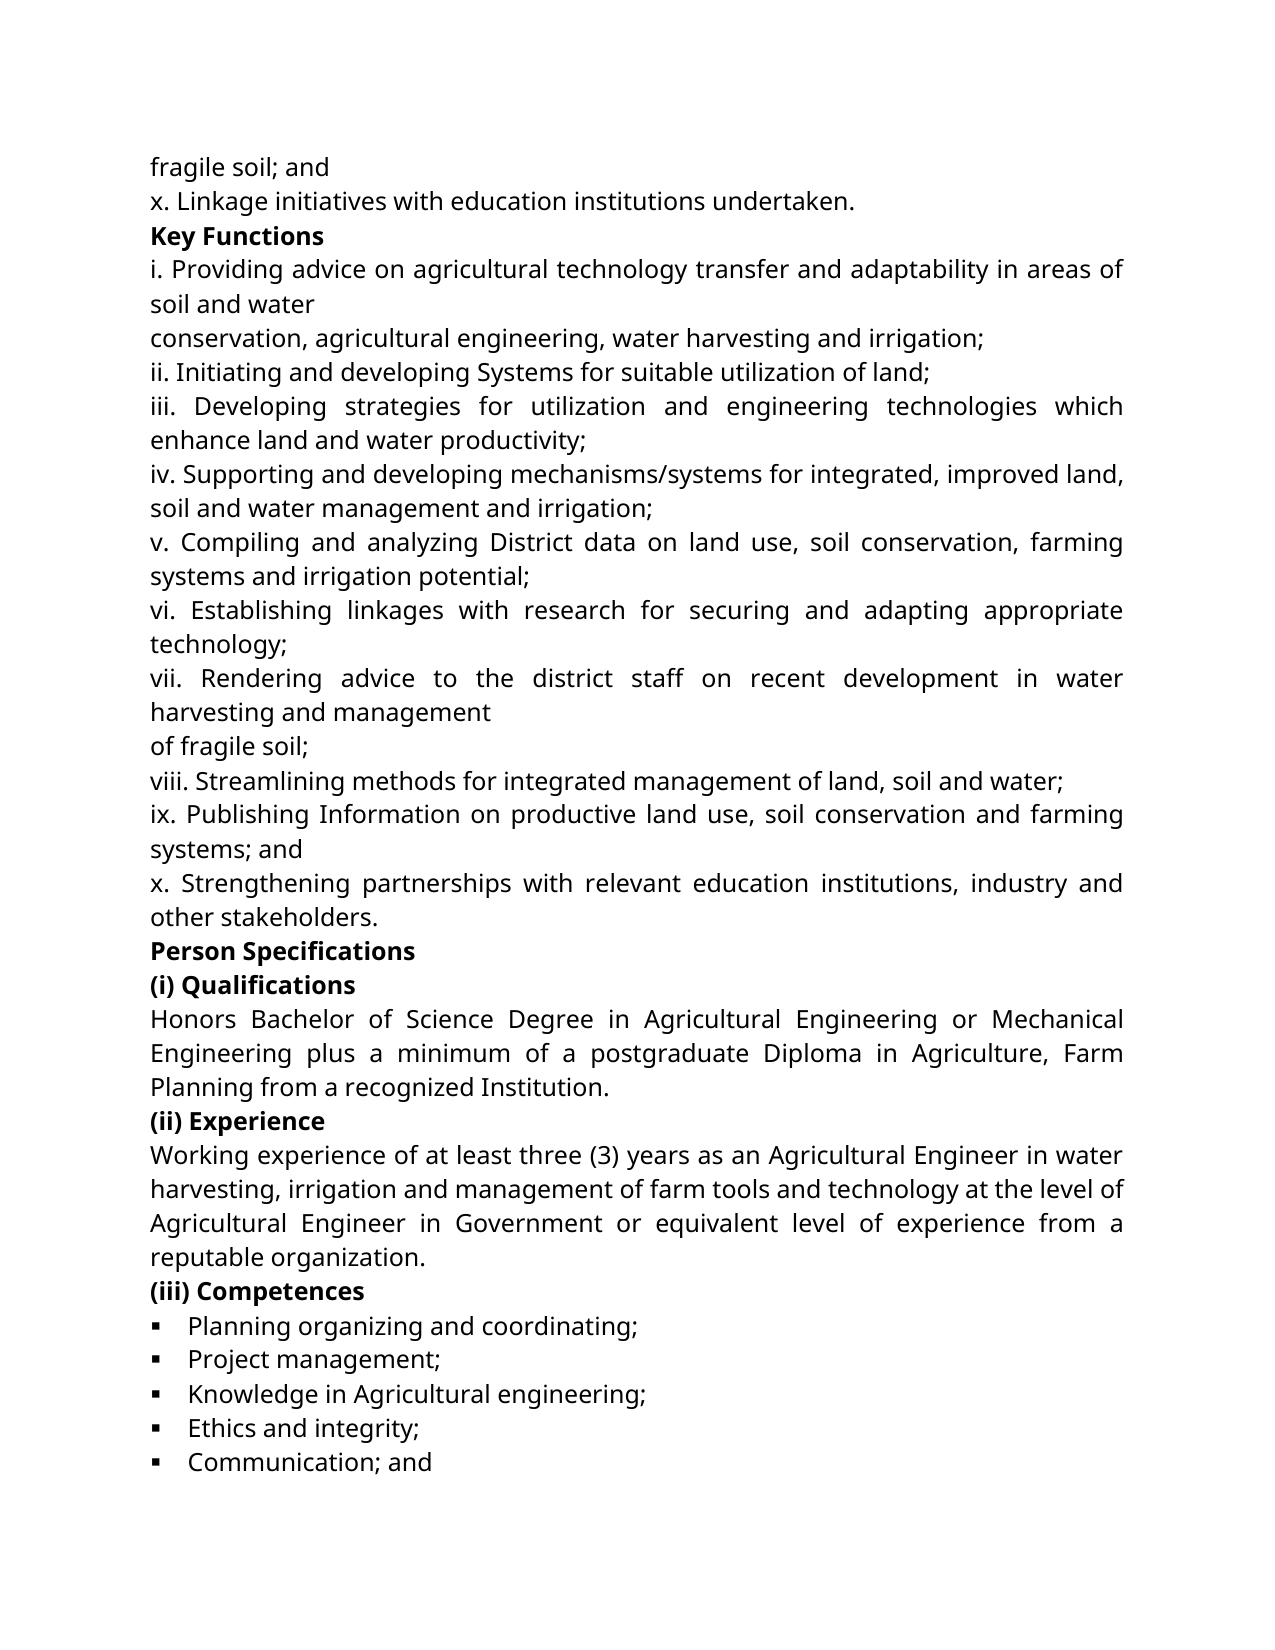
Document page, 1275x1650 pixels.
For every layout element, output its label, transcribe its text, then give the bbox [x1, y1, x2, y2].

text (i) Qualifications [150, 967, 1125, 1002]
text fragile soil; and [150, 150, 1125, 184]
list Project management; [150, 1342, 1125, 1376]
list Ethics and integrity; [150, 1410, 1125, 1444]
text i. Providing advice on agricultural technology transfer and adaptability in areas of soil and water [150, 252, 1125, 320]
text ii. Initiating and developing Systems for suitable utilization of land; [150, 354, 1125, 388]
text vii. Rendering advice to the district staff on recent development in water harvesting and management [150, 661, 1125, 729]
text viii. Streamlining methods for integrated management of land, soil and water; [150, 763, 1125, 797]
text Honors Bachelor of Science Degree in Agricultural Engineering or Mechanical Engineering plus a minimum of a postgraduate Diploma in Agriculture, Farm Planning from a recognized Institution. [150, 1002, 1125, 1104]
text (iii) Competences [150, 1274, 1125, 1308]
list Communication; and [150, 1444, 1125, 1478]
text of fragile soil; [150, 729, 1125, 763]
text iv. Supporting and developing mechanisms/systems for integrated, improved land, soil and water management and irrigation; [150, 457, 1125, 525]
list Knowledge in Agricultural engineering; [150, 1376, 1125, 1410]
text v. Compiling and analyzing District data on land use, soil conservation, farming systems and irrigation potential; [150, 525, 1125, 593]
text Working experience of at least three (3) years as an Agricultural Engineer in water harvesting, irrigation and management of farm tools and technology at the level of Agricultural Engineer in Government or equivalent level of experience from a reputable organization. [150, 1138, 1125, 1274]
list Planning organizing and coordinating; [150, 1308, 1125, 1342]
text conservation, agricultural engineering, water harvesting and irrigation; [150, 320, 1125, 354]
text (ii) Experience [150, 1104, 1125, 1138]
text vi. Establishing linkages with research for securing and adapting appropriate technology; [150, 593, 1125, 661]
text x. Strengthening partnerships with relevant education institutions, industry and other stakeholders. [150, 865, 1125, 933]
text ix. Publishing Information on productive land use, soil conservation and farming systems; and [150, 797, 1125, 865]
text Key Functions [150, 218, 1125, 252]
text iii. Developing strategies for utilization and engineering technologies which enhance land and water productivity; [150, 388, 1125, 457]
text x. Linkage initiatives with education institutions undertaken. [150, 184, 1125, 218]
text Person Specifications [150, 933, 1125, 967]
